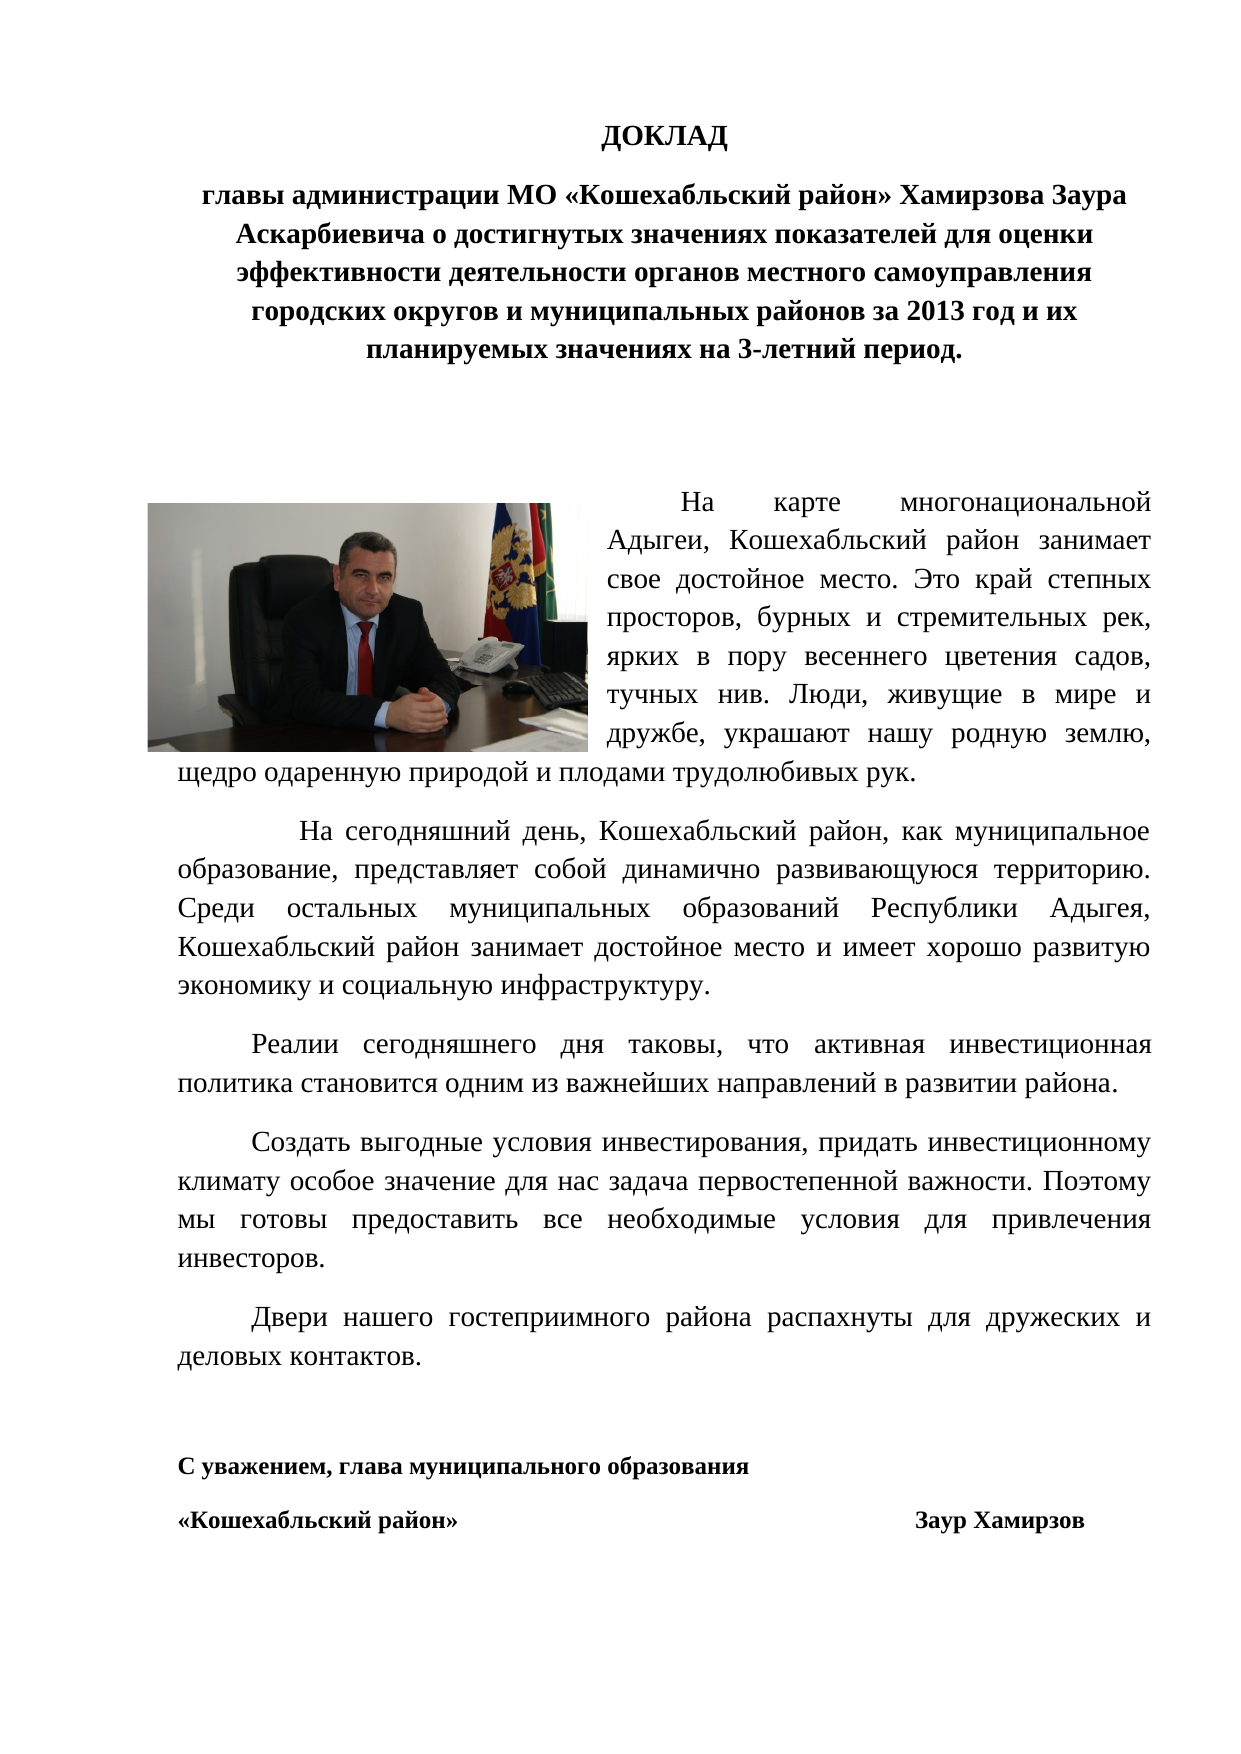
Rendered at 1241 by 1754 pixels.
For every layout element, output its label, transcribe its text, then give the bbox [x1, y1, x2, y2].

picture [147, 503, 588, 751]
text Двери нашего гостеприимного района распахнуты для дружеских и деловых контактов. [177, 1299, 1152, 1372]
text Реалии сегодняшнего дня таковы, что активная инвестиционная политика становится одним из важнейших направлений в развитии района. [177, 1027, 1152, 1099]
text С уважением, глава муниципального образования [177, 1451, 1152, 1480]
text главы администрации МО «Кошехабльский район» Хамирзова Заура Аскарбиевича о достигнутых значениях показателей для оценки эффективности деятельности органов местного самоуправления городских округов и муниципальных районов за 2013 год и их планируемых значениях на 3-летний период. [177, 177, 1152, 365]
text ДОКЛАД [177, 118, 1152, 152]
text Создать выгодные условия инвестирования, придать инвестиционному климату особое значение для нас задача первостепенной важности. Поэтому мы готовы предоставить все необходимые условия для привлечения инвесторов. [177, 1124, 1152, 1274]
text «Кошехабльский район» Заур Хамирзов [177, 1505, 1152, 1534]
text На сегодняшний день, Кошехабльский район, как муниципальное образование, представляет собой динамично развивающуюся территорию. Среди остальных муниципальных образований Республики Адыгея, Кошехабльский район занимает достойное место и имеет хорошо развитую экономику и социальную инфраструктуру. [177, 813, 1152, 1001]
